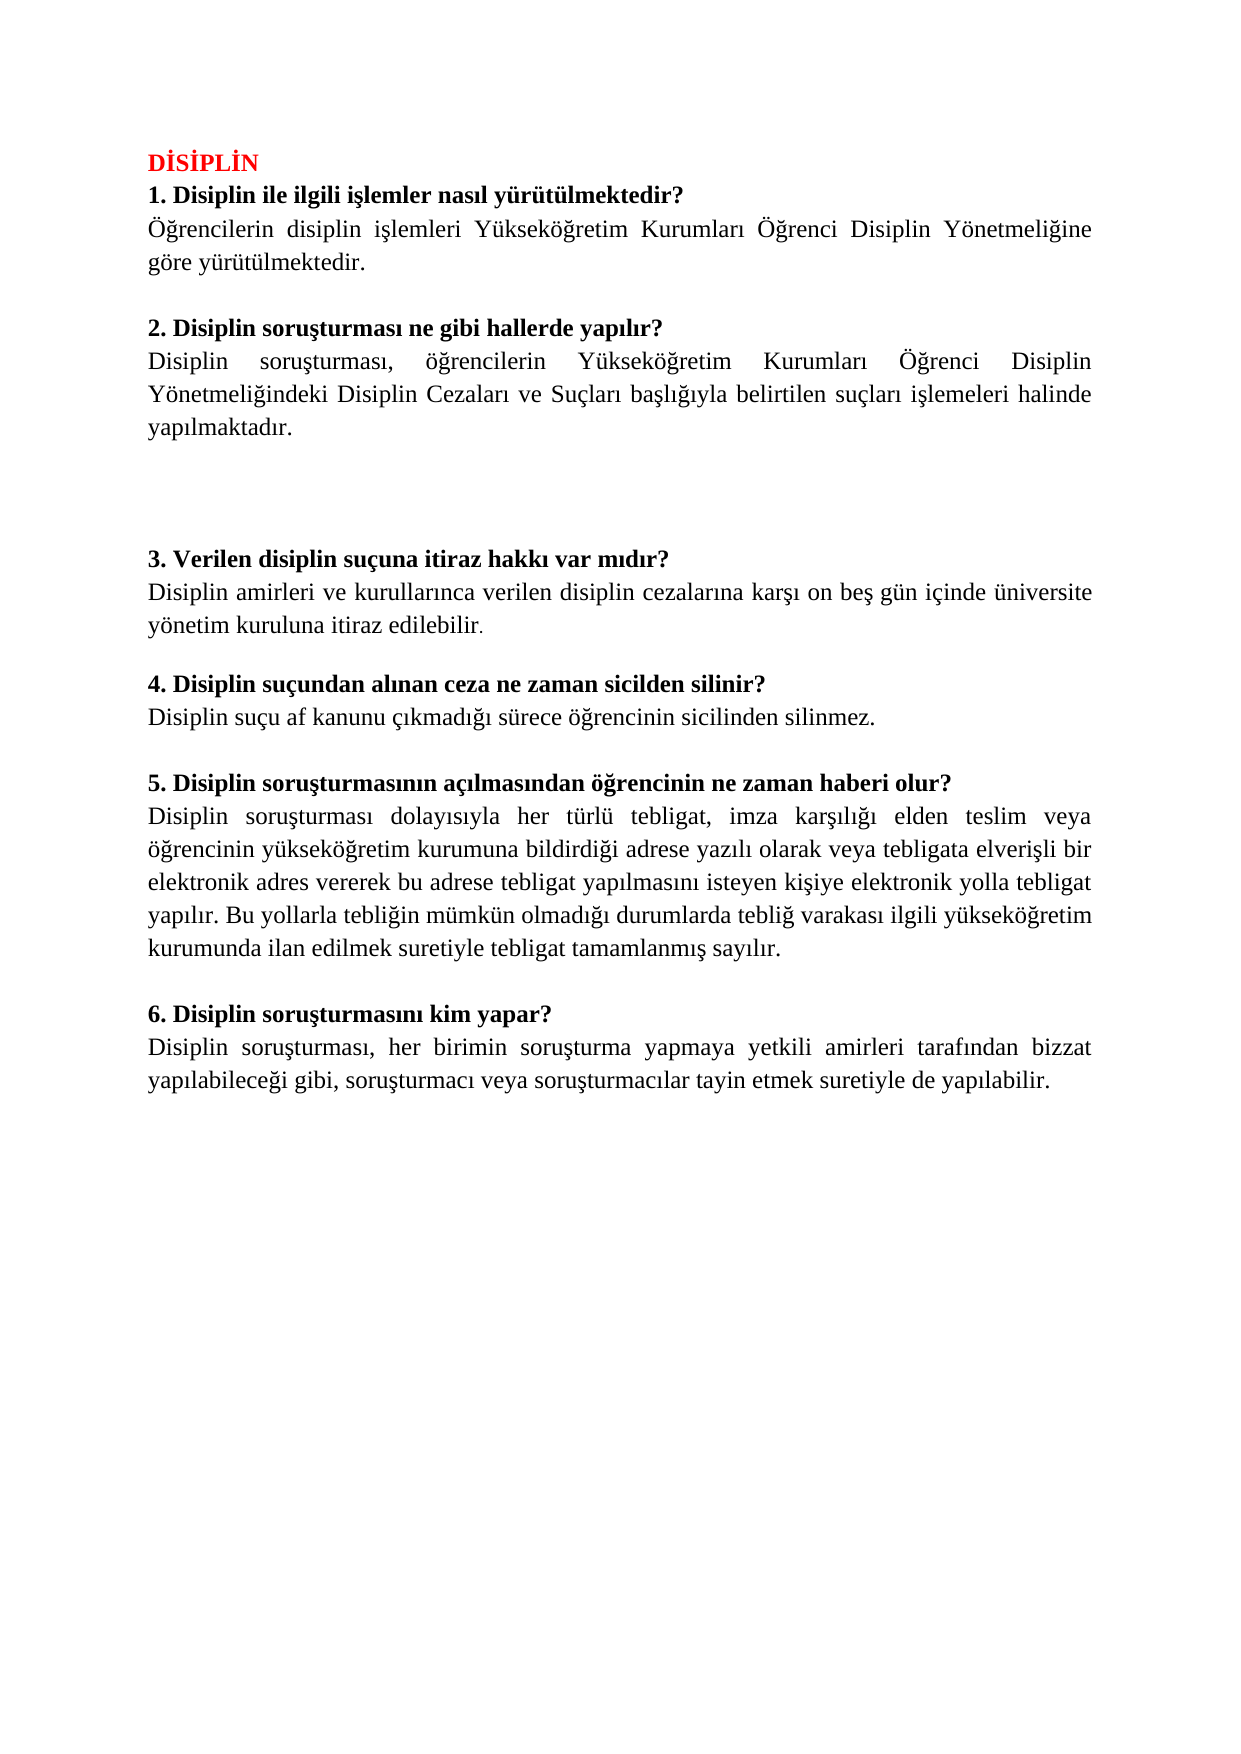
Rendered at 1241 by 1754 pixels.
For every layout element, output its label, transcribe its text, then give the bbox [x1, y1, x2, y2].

text Disiplin amirleri ve kurullarınca verilen disiplin cezalarına karşı on beş gün içinde üniversite yönetim kuruluna itiraz edilebilir. [148, 577, 1093, 639]
text 1. Disiplin ile ilgili işlemler nasıl yürütülmektedir? [148, 181, 1093, 209]
text 3. Verilen disiplin suçuna itiraz hakkı var mıdır? [148, 544, 1093, 573]
text 2. Disiplin soruşturması ne gibi hallerde yapılır? [148, 313, 1093, 341]
text 6. Disiplin soruşturmasını kim yapar? [148, 999, 1093, 1028]
text Disiplin soruşturması, öğrencilerin Yükseköğretim Kurumları Öğrenci Disiplin Yönetmeliğindeki Disiplin Cezaları ve Suçları başlığıyla belirtilen suçları işlemeleri halinde yapılmaktadır. [148, 346, 1093, 441]
text Disiplin soruşturması dolayısıyla her türlü tebligat, imza karşılığı elden teslim veya öğrencinin yükseköğretim kurumuna bildirdiği adrese yazılı olarak veya tebligata elverişli bir elektronik adres vererek bu adrese tebligat yapılmasını isteyen kişiye elektronik yolla tebligat yapılır. Bu yollarla tebliğin mümkün olmadığı durumlarda tebliğ varakası ilgili yükseköğretim kurumunda ilan edilmek suretiyle tebligat tamamlanmış sayılır. [148, 801, 1093, 962]
text Disiplin suçu af kanunu çıkmadığı sürece öğrencinin sicilinden silinmez. [148, 702, 1093, 731]
text 5. Disiplin soruşturmasının açılmasından öğrencinin ne zaman haberi olur? [148, 768, 1093, 797]
text Öğrencilerin disiplin işlemleri Yükseköğretim Kurumları Öğrenci Disiplin Yönetmeliğine göre yürütülmektedir. [148, 214, 1093, 275]
text 4. Disiplin suçundan alınan ceza ne zaman sicilden silinir? [148, 669, 1093, 698]
text DİSİPLİN [148, 148, 1093, 176]
text Disiplin soruşturması, her birimin soruşturma yapmaya yetkili amirleri tarafından bizzat yapılabileceği gibi, soruşturmacı veya soruşturmacılar tayin etmek suretiyle de yapılabilir. [148, 1032, 1093, 1094]
